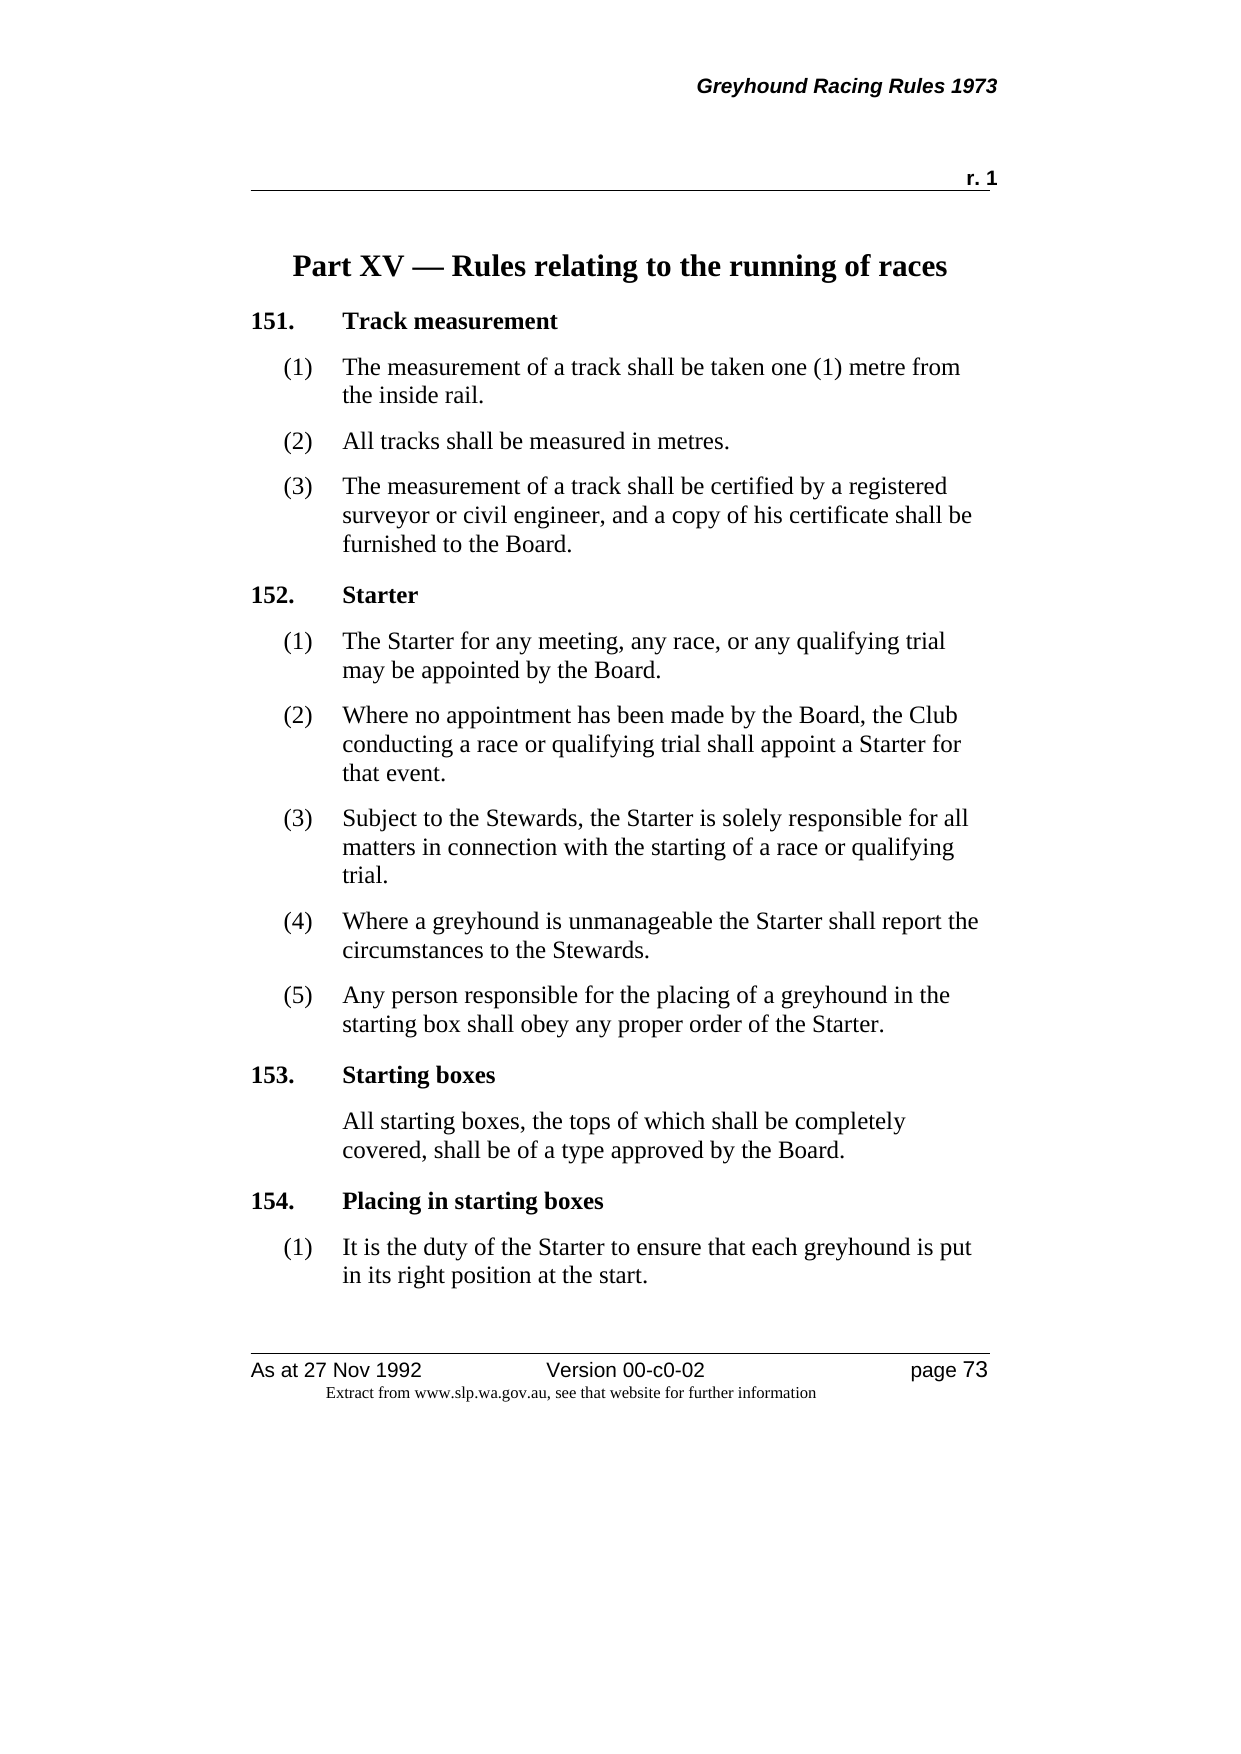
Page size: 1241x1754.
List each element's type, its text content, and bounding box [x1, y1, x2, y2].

text (5) Any person responsible for the placing of a greyhound in the starting box shall obey any proper order of the Starter. [251, 980, 990, 1038]
text (3) Subject to the Stewards, the Starter is solely responsible for all matters in connection with the starting of a race or qualifying trial. [251, 803, 990, 889]
text (1) It is the duty of the Starter to ensure that each greyhound is put in its right position at the start. [251, 1232, 990, 1289]
subtitle 154. Placing in starting boxes [251, 1186, 990, 1215]
text (1) The measurement of a track shall be taken one (1) metre from the inside rail. [251, 352, 990, 409]
text (1) The Starter for any meeting, any race, or any qualifying trial may be appointed by the Board. [251, 626, 990, 683]
subtitle 152. Starter [251, 581, 990, 609]
subtitle Part XV — Rules relating to the running of races [251, 247, 990, 283]
text (2) All tracks shall be measured in metres. [251, 426, 990, 455]
text (4) Where a greyhound is unmanageable the Starter shall report the circumstances to the Stewards. [251, 906, 990, 963]
text (2) Where no appointment has been made by the Board, the Club conducting a race or qualifying trial shall appoint a Starter for that event. [251, 700, 990, 786]
subtitle 151. Track measurement [251, 306, 990, 335]
text All starting boxes, the tops of which shall be completely covered, shall be of a type approved by the Board. [251, 1106, 990, 1163]
text (3) The measurement of a track shall be certified by a registered surveyor or civil engineer, and a copy of his certificate shall be furnished to the Board. [251, 471, 990, 558]
subtitle 153. Starting boxes [251, 1061, 990, 1089]
